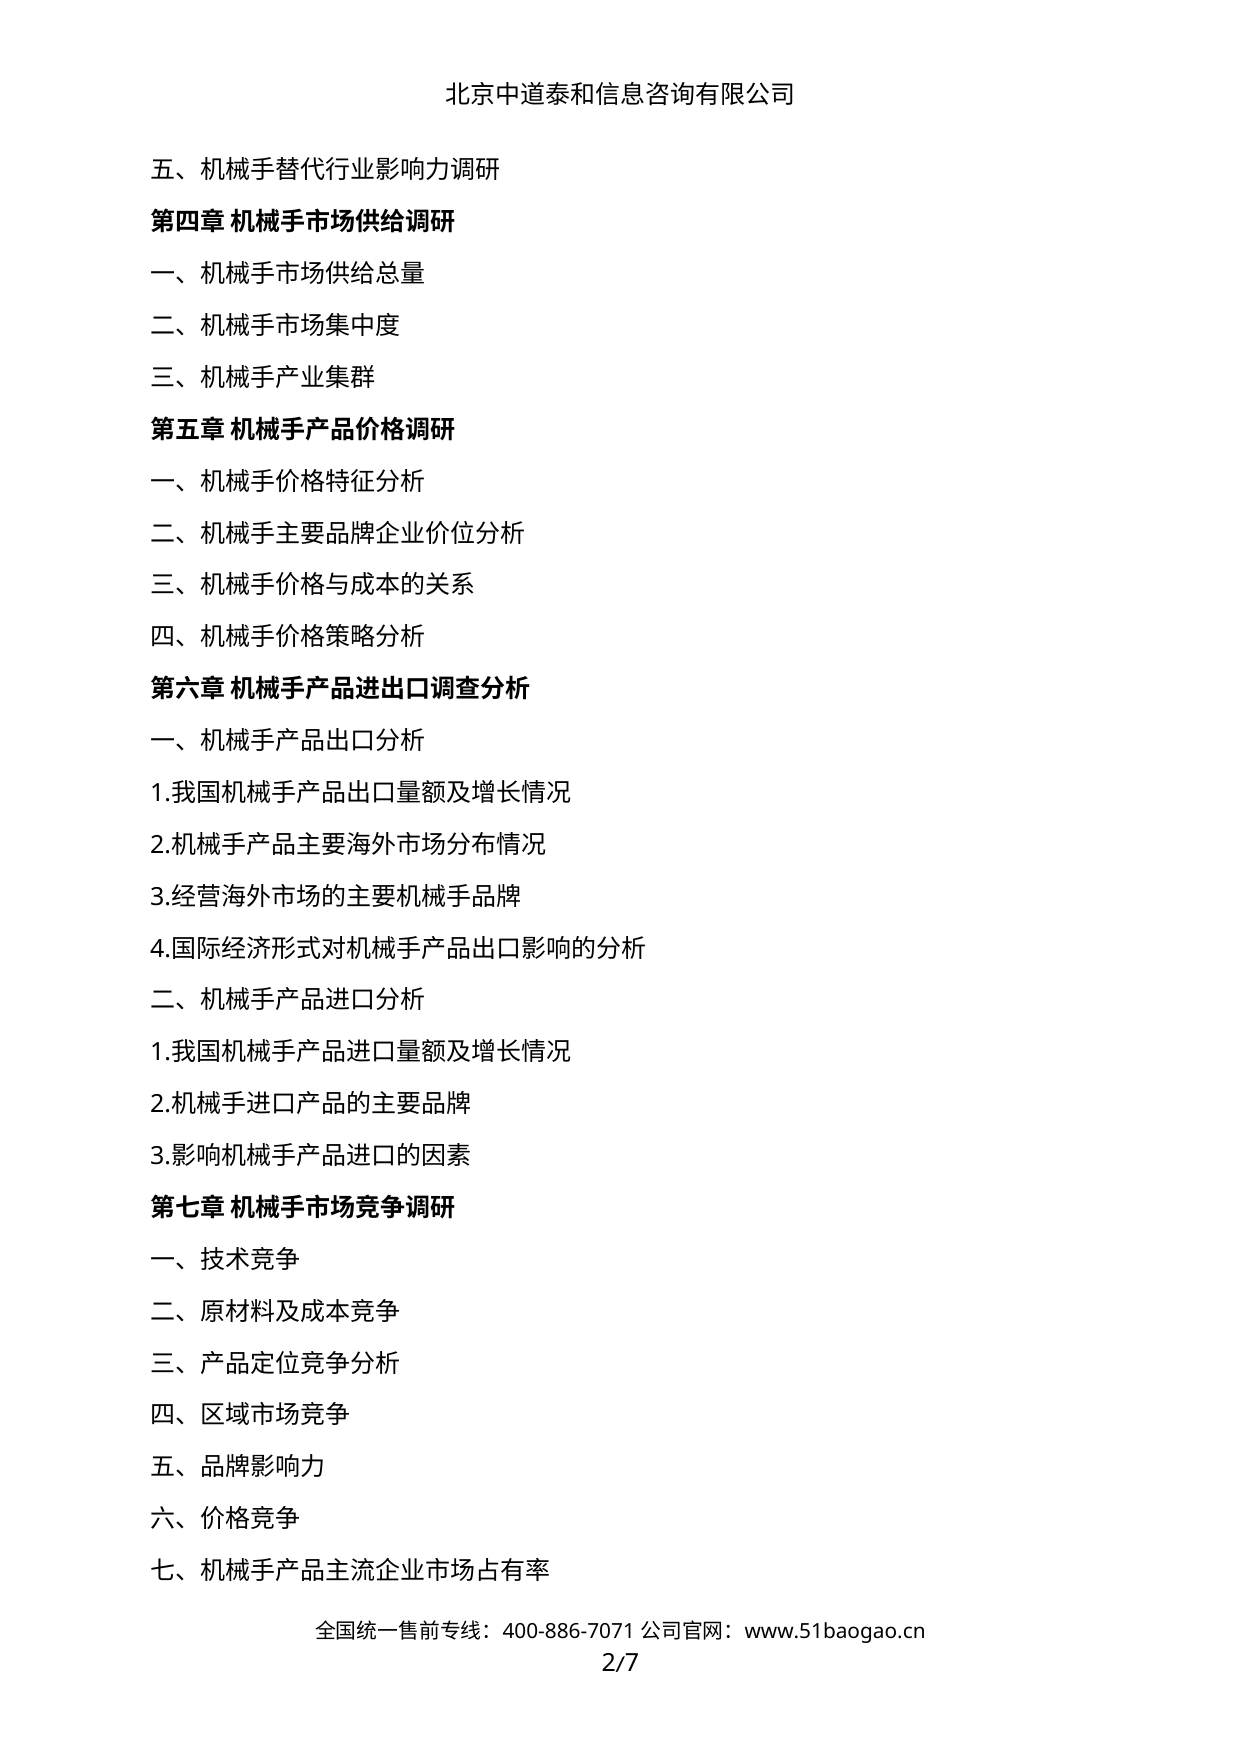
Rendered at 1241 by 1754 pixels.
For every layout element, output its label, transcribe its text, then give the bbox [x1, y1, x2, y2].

text 二、机械手市场集中度 [150, 306, 1090, 342]
text 第五章 机械手产品价格调研 [150, 409, 1090, 446]
text 六、价格竞争 [150, 1499, 1090, 1535]
text 一、技术竞争 [150, 1239, 1090, 1276]
text 1.我国机械手产品出口量额及增长情况 [150, 772, 1090, 809]
text 三、产品定位竞争分析 [150, 1343, 1090, 1379]
text 第七章 机械手市场竞争调研 [150, 1187, 1090, 1224]
text 第六章 机械手产品进出口调查分析 [150, 669, 1090, 705]
text 一、机械手价格特征分析 [150, 461, 1090, 497]
text 二、原材料及成本竞争 [150, 1291, 1090, 1327]
text 4.国际经济形式对机械手产品出口影响的分析 [150, 928, 1090, 964]
text 3.影响机械手产品进口的因素 [150, 1136, 1090, 1172]
text 五、机械手替代行业影响力调研 [150, 150, 1090, 186]
text 二、机械手主要品牌企业价位分析 [150, 513, 1090, 549]
text 七、机械手产品主流企业市场占有率 [150, 1551, 1090, 1587]
text 2.机械手进口产品的主要品牌 [150, 1084, 1090, 1120]
text 三、机械手价格与成本的关系 [150, 565, 1090, 601]
text 五、品牌影响力 [150, 1447, 1090, 1483]
text 2.机械手产品主要海外市场分布情况 [150, 824, 1090, 861]
text 一、机械手市场供给总量 [150, 254, 1090, 290]
text 三、机械手产业集群 [150, 357, 1090, 394]
text 3.经营海外市场的主要机械手品牌 [150, 876, 1090, 912]
text 一、机械手产品出口分析 [150, 721, 1090, 757]
text 第四章 机械手市场供给调研 [150, 202, 1090, 238]
text 四、区域市场竞争 [150, 1395, 1090, 1431]
text 1.我国机械手产品进口量额及增长情况 [150, 1032, 1090, 1068]
text 四、机械手价格策略分析 [150, 617, 1090, 653]
text 二、机械手产品进口分析 [150, 980, 1090, 1016]
